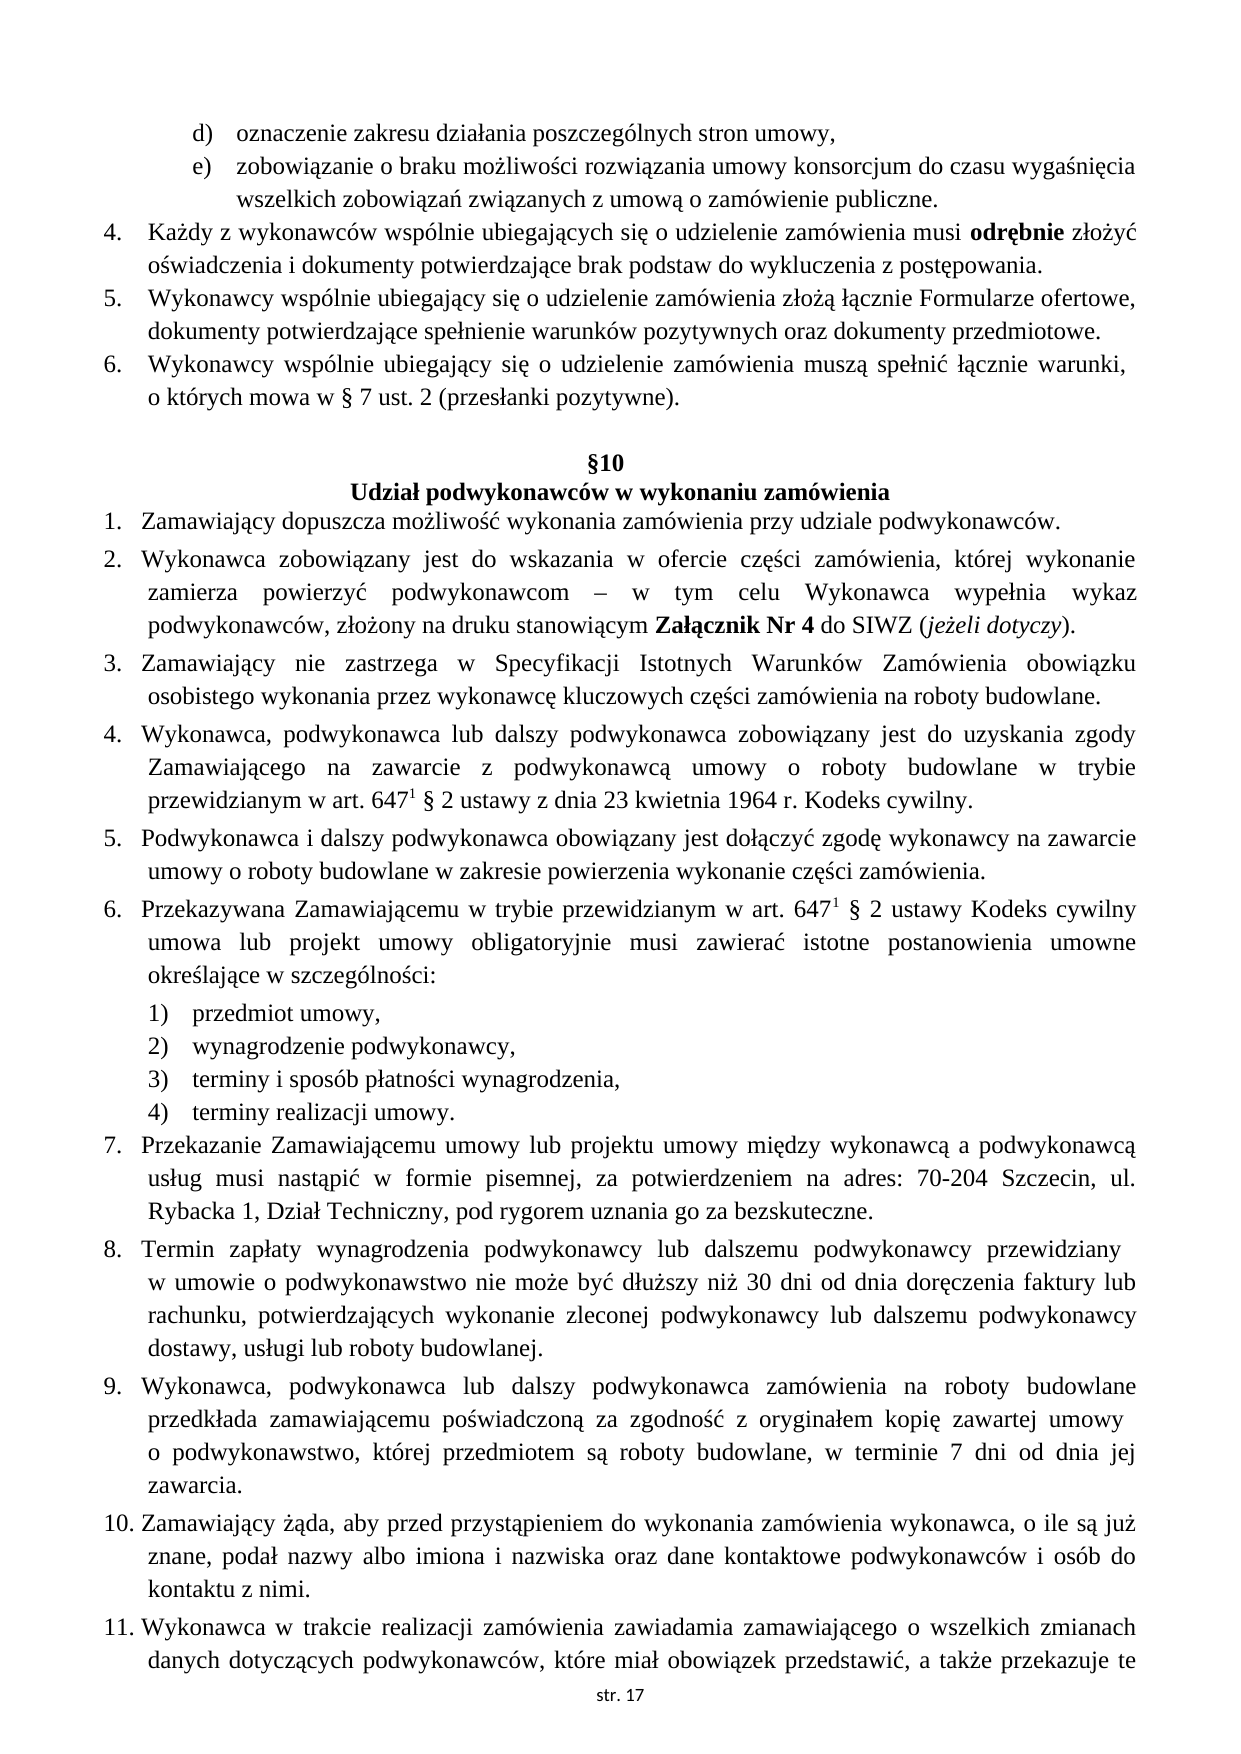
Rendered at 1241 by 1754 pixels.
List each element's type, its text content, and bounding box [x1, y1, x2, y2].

list Zamawiający nie zastrzega w Specyfikacji Istotnych Warunków Zamówienia obowiązku osobistego wykonania przez wykonawcę kluczowych części zamówienia na roboty budowlane. [103, 648, 1137, 710]
list terminy i sposób płatności wynagrodzenia, [148, 1064, 1137, 1093]
list Wykonawcy wspólnie ubiegający się o udzielenie zamówienia złożą łącznie Formularze ofertowe, dokumenty potwierdzające spełnienie warunków pozytywnych oraz dokumenty przedmiotowe. [103, 283, 1137, 345]
list Wykonawca, podwykonawca lub dalszy podwykonawca zobowiązany jest do uzyskania zgody Zamawiającego na zawarcie z podwykonawcą umowy o roboty budowlane w trybie przewidzianym w art. 6471 § 2 ustawy z dnia 23 kwietnia 1964 r. Kodeks cywilny. [103, 719, 1137, 814]
list zobowiązanie o braku możliwości rozwiązania umowy konsorcjum do czasu wygaśnięcia wszelkich zobowiązań związanych z umową o zamówienie publiczne. [192, 151, 1137, 213]
list Wykonawca zobowiązany jest do wskazania w ofercie części zamówienia, której wykonanie zamierza powierzyć podwykonawcom – w tym celu Wykonawca wypełnia wykaz podwykonawców, złożony na druku stanowiącym Załącznik Nr 4 do SIWZ (jeżeli dotyczy). [103, 544, 1137, 639]
list Wykonawca, podwykonawca lub dalszy podwykonawca zamówienia na roboty budowlane przedkłada zamawiającemu poświadczoną za zgodność z oryginałem kopię zawartej umowy o podwykonawstwo, której przedmiotem są roboty budowlane, w terminie 7 dni od dnia jej zawarcia. [103, 1371, 1137, 1499]
list Zamawiający żąda, aby przed przystąpieniem do wykonania zamówienia wykonawca, o ile są już znane, podał nazwy albo imiona i nazwiska oraz dane kontaktowe podwykonawców i osób do kontaktu z nimi. [103, 1508, 1137, 1603]
list przedmiot umowy, [148, 998, 1137, 1027]
list terminy realizacji umowy. [148, 1097, 1137, 1126]
list Każdy z wykonawców wspólnie ubiegających się o udzielenie zamówienia musi odrębnie złożyć oświadczenia i dokumenty potwierdzające brak podstaw do wykluczenia z postępowania. [103, 217, 1137, 279]
list Podwykonawca i dalszy podwykonawca obowiązany jest dołączyć zgodę wykonawcy na zawarcie umowy o roboty budowlane w zakresie powierzenia wykonanie części zamówienia. [103, 823, 1137, 885]
subtitle Udział podwykonawców w wykonaniu zamówienia [103, 477, 1137, 506]
list wynagrodzenie podwykonawcy, [148, 1031, 1137, 1060]
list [103, 1612, 1137, 1674]
list Przekazanie Zamawiającemu umowy lub projektu umowy między wykonawcą a podwykonawcą usług musi nastąpić w formie pisemnej, za potwierdzeniem na adres: 70-204 Szczecin, ul. Rybacka 1, Dział Techniczny, pod rygorem uznania go za bezskuteczne. [103, 1130, 1137, 1225]
list Termin zapłaty wynagrodzenia podwykonawcy lub dalszemu podwykonawcy przewidziany w umowie o podwykonawstwo nie może być dłuższy niż 30 dni od dnia doręczenia faktury lub rachunku, potwierdzających wykonanie zleconej podwykonawcy lub dalszemu podwykonawcy dostawy, usługi lub roboty budowlanej. [103, 1234, 1137, 1362]
list Wykonawcy wspólnie ubiegający się o udzielenie zamówienia muszą spełnić łącznie warunki, o których mowa w § 7 ust. 2 (przesłanki pozytywne). [103, 349, 1137, 411]
list oznaczenie zakresu działania poszczególnych stron umowy, [192, 118, 1137, 147]
list Zamawiający dopuszcza możliwość wykonania zamówienia przy udziale podwykonawców. [103, 506, 1137, 534]
list Przekazywana Zamawiającemu w trybie przewidzianym w art. 6471 § 2 ustawy Kodeks cywilny umowa lub projekt umowy obligatoryjnie musi zawierać istotne postanowienia umowne określające w szczególności: [103, 894, 1137, 989]
